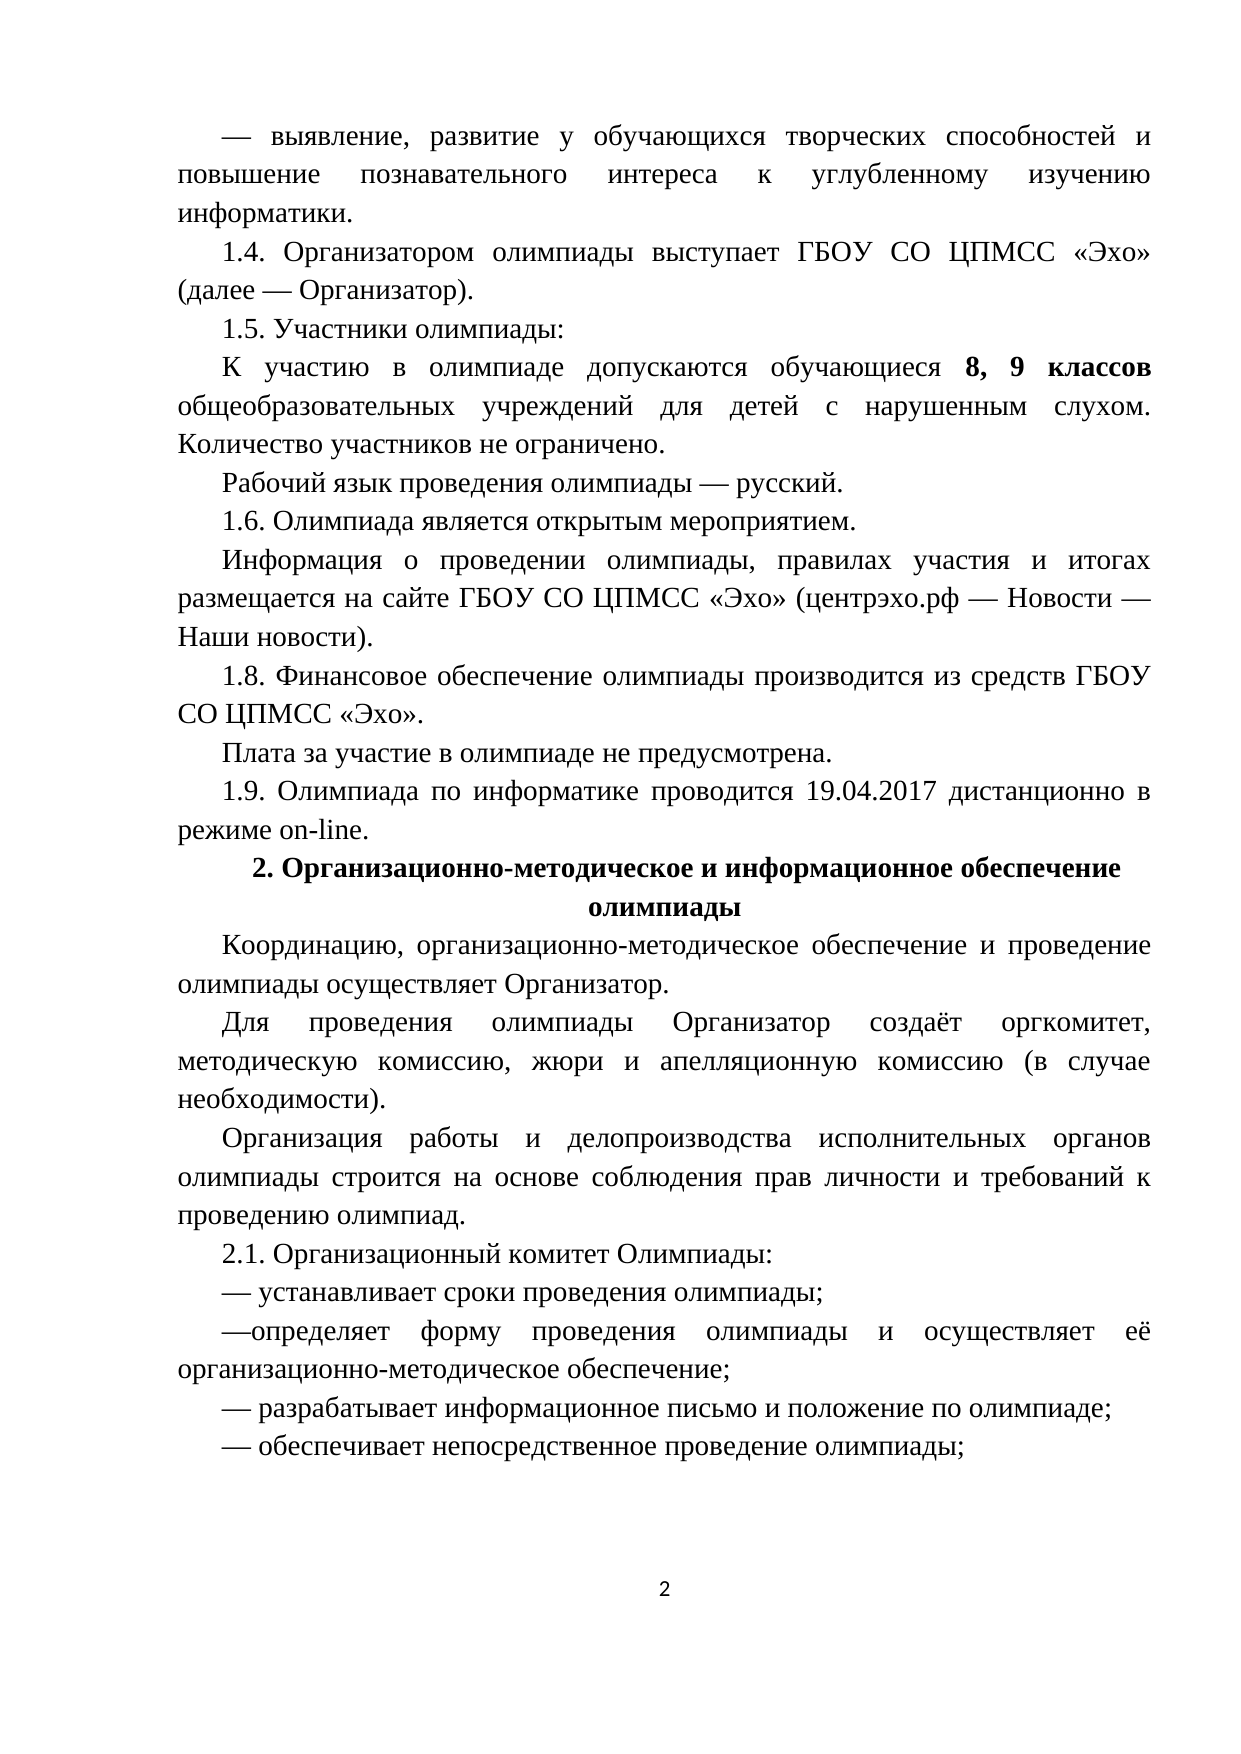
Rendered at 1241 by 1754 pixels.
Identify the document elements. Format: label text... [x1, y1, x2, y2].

text 1.8. Финансовое обеспечение олимпиады производится из средств ГБОУ СО ЦПМСС «Эхо». [177, 658, 1152, 730]
text 1.9. Олимпиада по информатике проводится 19.04.2017 дистанционно в режиме on-line. [177, 773, 1152, 845]
text Организация работы и делопроизводства исполнительных органов олимпиады строится на основе соблюдения прав личности и требований к проведению олимпиад. [177, 1120, 1152, 1231]
text Рабочий язык проведения олимпиады — русский. [177, 465, 1152, 498]
text 1.6. Олимпиада является открытым мероприятием. [177, 503, 1152, 537]
text — устанавливает сроки проведения олимпиады; [177, 1274, 1152, 1308]
text Информация о проведении олимпиады, правилах участия и итогах размещается на сайте ГБОУ СО ЦПМСС «Эхо» (центрэхо.рф — Новости — Наши новости). [177, 542, 1152, 653]
text Для проведения олимпиады Организатор создаёт оргкомитет, методическую комиссию, жюри и апелляционную комиссию (в случае необходимости). [177, 1004, 1152, 1115]
text — выявление, развитие у обучающихся творческих способностей и повышение познавательного интереса к углубленному изучению информатики. [177, 118, 1152, 229]
text 1.5. Участники олимпиады: [177, 311, 1152, 344]
text — разрабатывает информационное письмо и положение по олимпиаде; [177, 1390, 1152, 1423]
text —определяет форму проведения олимпиады и осуществляет её организационно-методическое обеспечение; [177, 1313, 1152, 1385]
text — обеспечивает непосредственное проведение олимпиады; [177, 1428, 1152, 1462]
text 2.1. Организационный комитет Олимпиады: [177, 1236, 1152, 1269]
text Плата за участие в олимпиаде не предусмотрена. [177, 735, 1152, 768]
text Координацию, организационно-методическое обеспечение и проведение олимпиады осуществляет Организатор. [177, 927, 1152, 999]
text 2. Организационно-методическое и информационное обеспечение олимпиады [177, 850, 1152, 922]
text 1.4. Организатором олимпиады выступает ГБОУ СО ЦПМСС «Эхо» (далее — Организатор). [177, 234, 1152, 306]
text К участию в олимпиаде допускаются обучающиеся 8, 9 классов общеобразовательных учреждений для детей с нарушенным слухом. Количество участников не ограничено. [177, 349, 1152, 460]
